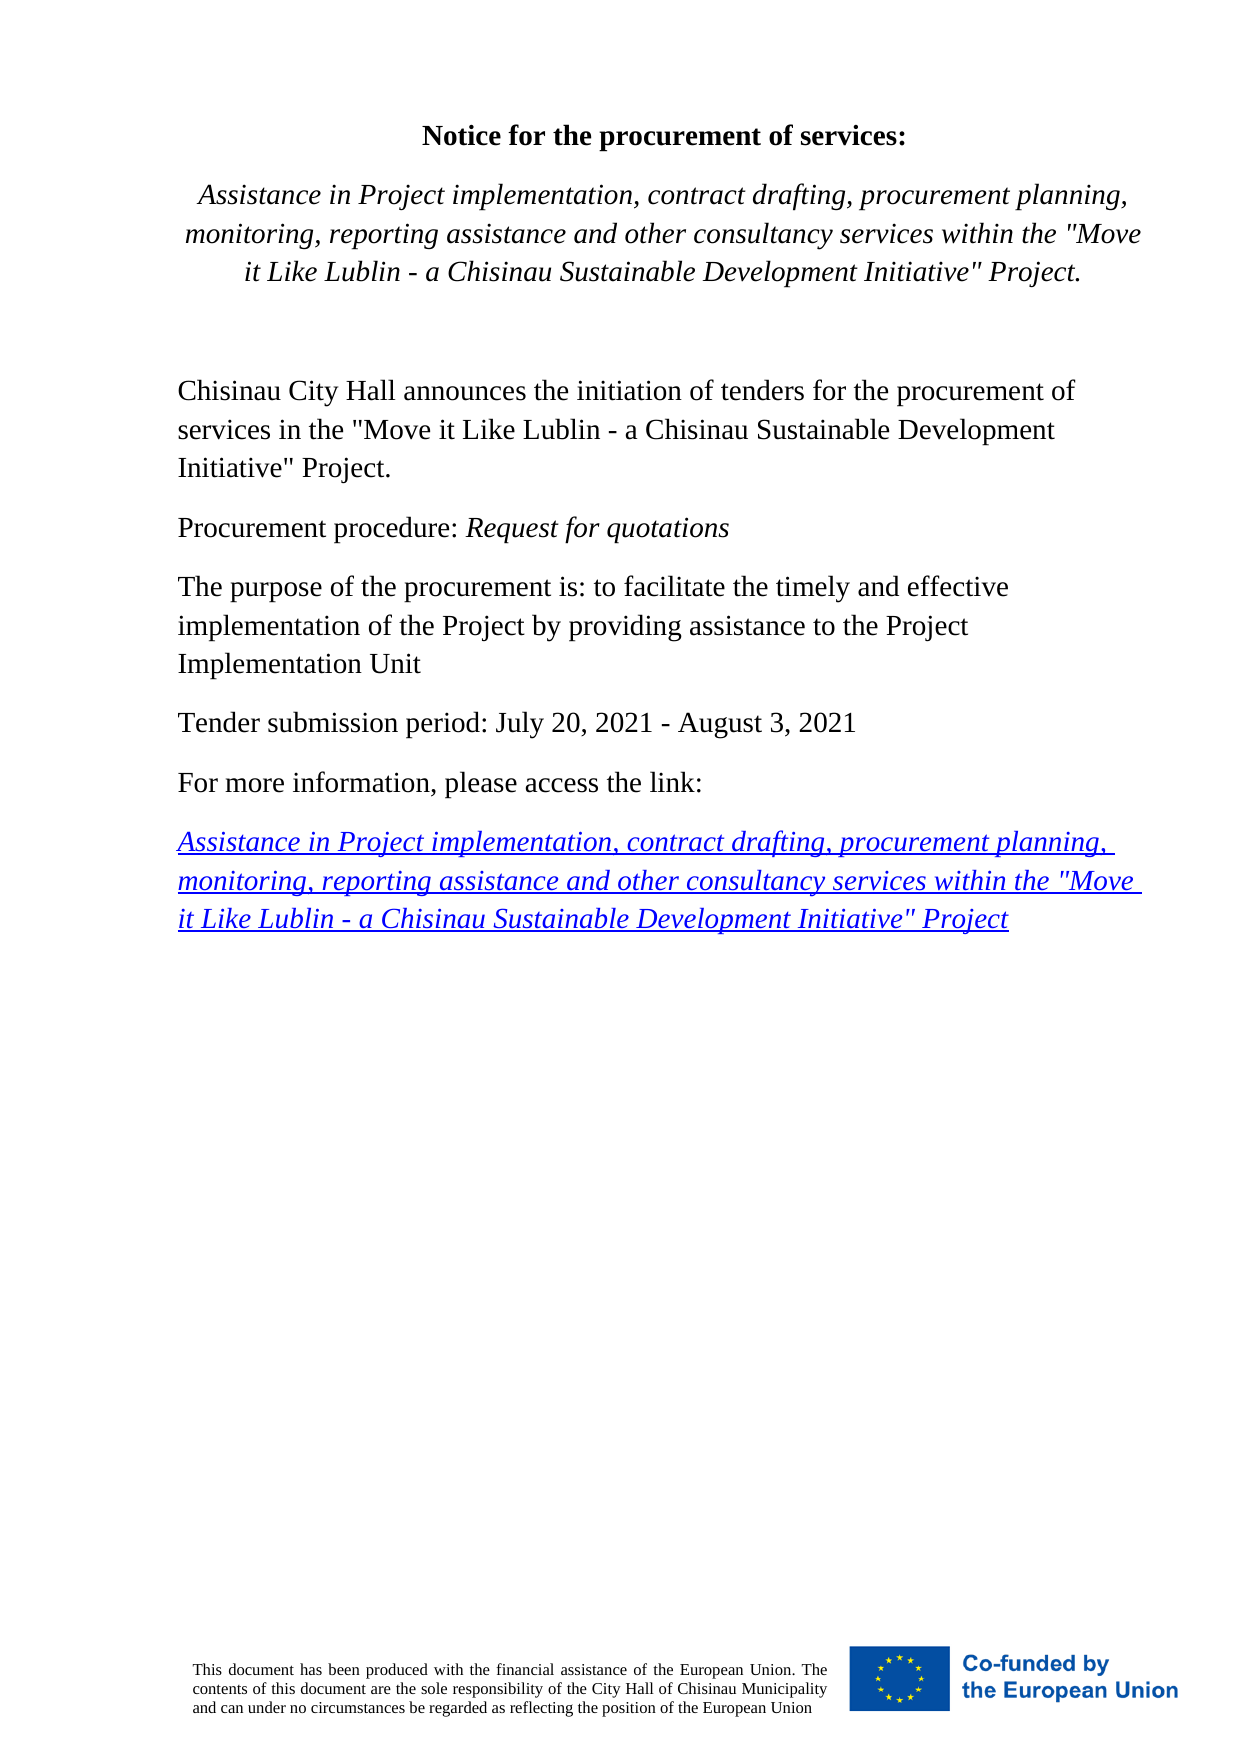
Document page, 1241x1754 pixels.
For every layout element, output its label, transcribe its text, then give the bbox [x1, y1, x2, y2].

text Notice for the procurement of services: [177, 118, 1152, 152]
text Tender submission period: July 20, 2021 - August 3, 2021 [177, 706, 1152, 739]
text Assistance in Project implementation, contract drafting, procurement planning, monitoring, reporting assistance and other consultancy services within the "Move it Like Lublin - a Chisinau Sustainable Development Initiative" Project. [177, 177, 1152, 288]
picture [846, 1642, 1183, 1711]
text The purpose of the procurement is: to facilitate the timely and effective implementation of the Project by providing assistance to the Project Implementation Unit [177, 569, 1152, 680]
text Procurement procedure: Request for quotations [177, 510, 1152, 543]
text Assistance in Project implementation, contract drafting, procurement planning, monitoring, reporting assistance and other consultancy services within the "Move it Like Lublin - a Chisinau Sustainable Development Initiative" Project [177, 824, 1152, 935]
text For more information, please access the link: [177, 765, 1152, 798]
text Chisinau City Hall announces the initiation of tenders for the procurement of services in the "Move it Like Lublin - a Chisinau Sustainable Development Initiative" Project. [177, 373, 1152, 484]
